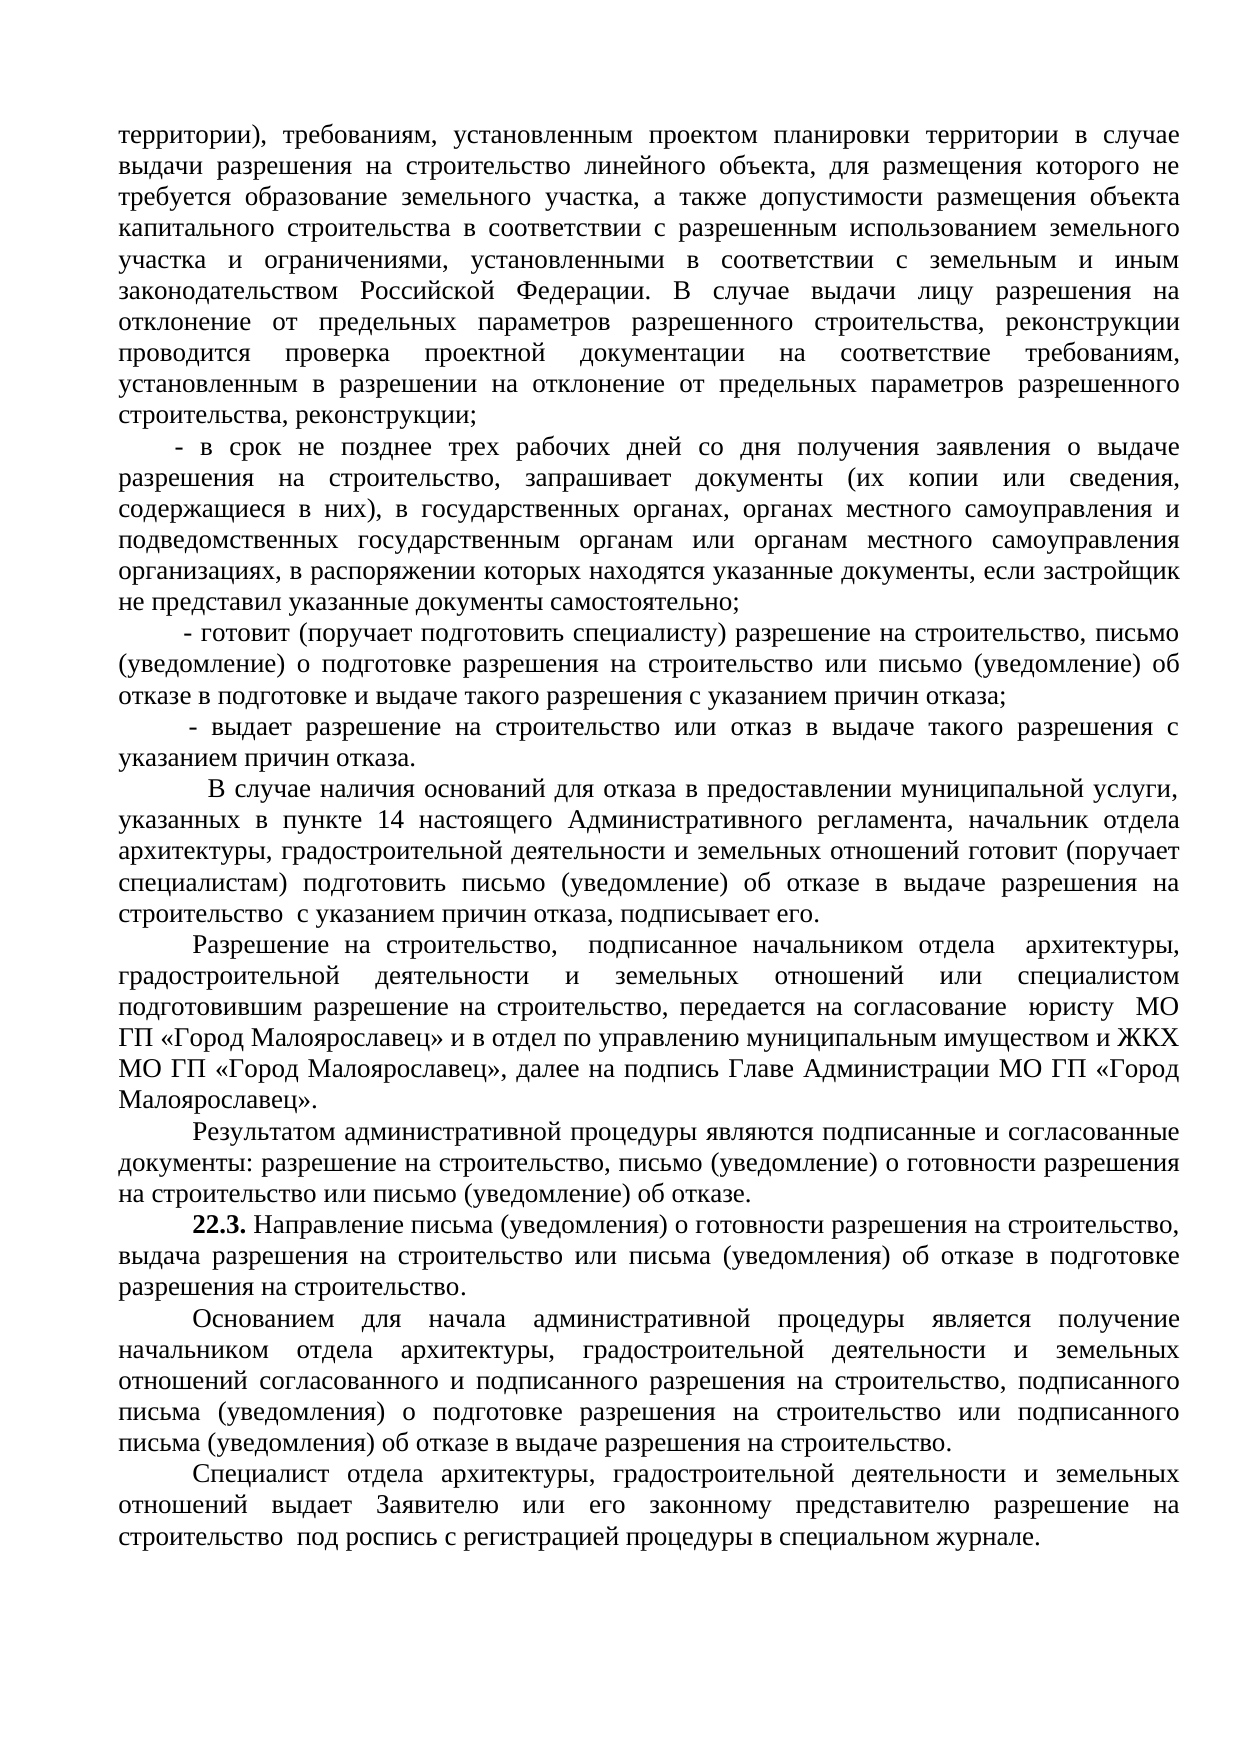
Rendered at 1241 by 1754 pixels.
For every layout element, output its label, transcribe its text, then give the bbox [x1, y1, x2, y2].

text Специалист отдела архитектуры, градостроительной деятельности и земельных отношений выдает Заявителю или его законному представителю разрешение на строительство под роспись с регистрацией процедуры в специальном журнале. [118, 1457, 1181, 1551]
text Разрешение на строительство, подписанное начальником отдела архитектуры, градостроительной деятельности и земельных отношений или специалистом подготовившим разрешение на строительство, передается на согласование юристу МО ГП «Город Малоярославец» и в отдел по управлению муниципальным имуществом и ЖКХ МО ГП «Город Малоярославец», далее на подпись Главе Администрации МО ГП «Город Малоярославец». [118, 928, 1181, 1115]
text - готовит (поручает подготовить специалисту) разрешение на строительство, письмо (уведомление) о подготовке разрешения на строительство или письмо (уведомление) об отказе в подготовке и выдаче такого разрешения с указанием причин отказа; [118, 616, 1181, 710]
text - в срок не позднее трех рабочих дней со дня получения заявления о выдаче разрешения на строительство, запрашивает документы (их копии или сведения, содержащиеся в них), в государственных органах, органах местного самоуправления и подведомственных государственным органам или органам местного самоуправления организациях, в распоряжении которых находятся указанные документы, если застройщик не представил указанные документы самостоятельно; [118, 429, 1181, 616]
text 22.3. Направление письма (уведомления) о готовности разрешения на строительство, выдача разрешения на строительство или письма (уведомления) об отказе в подготовке разрешения на строительство. [118, 1208, 1181, 1302]
text В случае наличия оснований для отказа в предоставлении муниципальной услуги, указанных в пункте 14 настоящего Административного регламента, начальник отдела архитектуры, градостроительной деятельности и земельных отношений готовит (поручает специалистам) подготовить письмо (уведомление) об отказе в выдаче разрешения на строительство с указанием причин отказа, подписывает его. [118, 772, 1181, 928]
text Результатом административной процедуры являются подписанные и согласованные документы: разрешение на строительство, письмо (уведомление) о готовности разрешения на строительство или письмо (уведомление) об отказе. [118, 1115, 1181, 1208]
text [118, 118, 1181, 429]
text Основанием для начала административной процедуры является получение начальником отдела архитектуры, градостроительной деятельности и земельных отношений согласованного и подписанного разрешения на строительство, подписанного письма (уведомления) о подготовке разрешения на строительство или подписанного письма (уведомления) об отказе в выдаче разрешения на строительство. [118, 1302, 1181, 1457]
text - выдает разрешение на строительство или отказ в выдаче такого разрешения с указанием причин отказа. [118, 710, 1181, 772]
